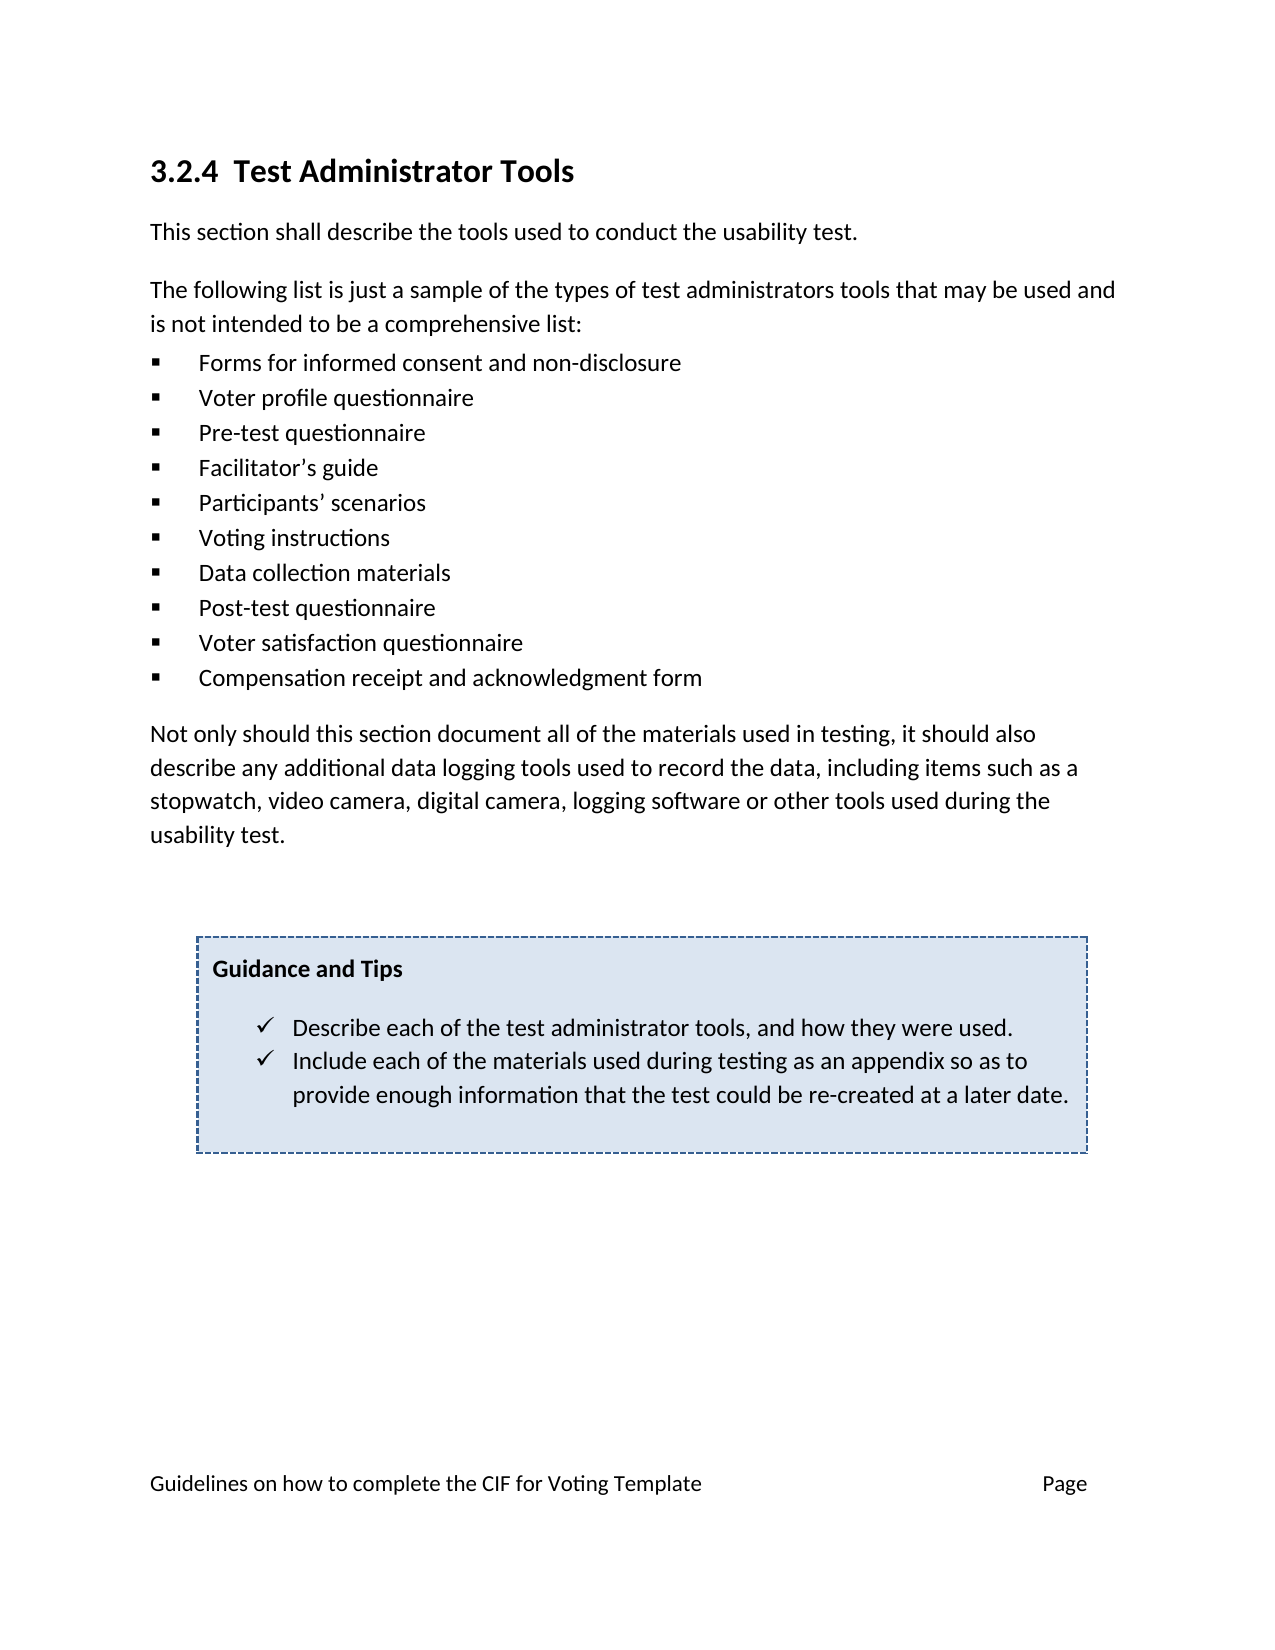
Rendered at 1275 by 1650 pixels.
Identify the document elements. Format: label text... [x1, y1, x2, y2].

list Voter satisfaction questionnaire [150, 628, 1125, 658]
list Voter profile questionnaire [150, 383, 1125, 413]
table_header Guidance and Tips Describe each of the test administrator tools, and how they were used. Include each of the materials used during testing as an appendix so as to provide enough information that the test could be re-created at a later date. [198, 936, 1087, 1152]
text This section shall describe the tools used to conduct the usability test. [150, 216, 1125, 246]
list Data collection materials [150, 558, 1125, 588]
list Voting instructions [150, 523, 1125, 553]
list Pre-test questionnaire [150, 418, 1125, 448]
list Facilitator’s guide [150, 453, 1125, 483]
list Participants’ scenarios [150, 488, 1125, 518]
list The following list is just a sample of the types of test administrators tools that may be used and is not intended to be a comprehensive list: [150, 274, 1125, 338]
text Not only should this section document all of the materials used in testing, it should also describe any additional data logging tools used to record the data, including items such as a stopwatch, video camera, digital camera, logging software or other tools used during the usability test. [150, 718, 1125, 849]
list Compensation receipt and acknowledgment form [150, 663, 1125, 693]
list Post-test questionnaire [150, 593, 1125, 623]
subtitle 3.2.4 Test Administrator Tools [150, 150, 1050, 191]
list Forms for informed consent and non-disclosure [150, 348, 1125, 378]
